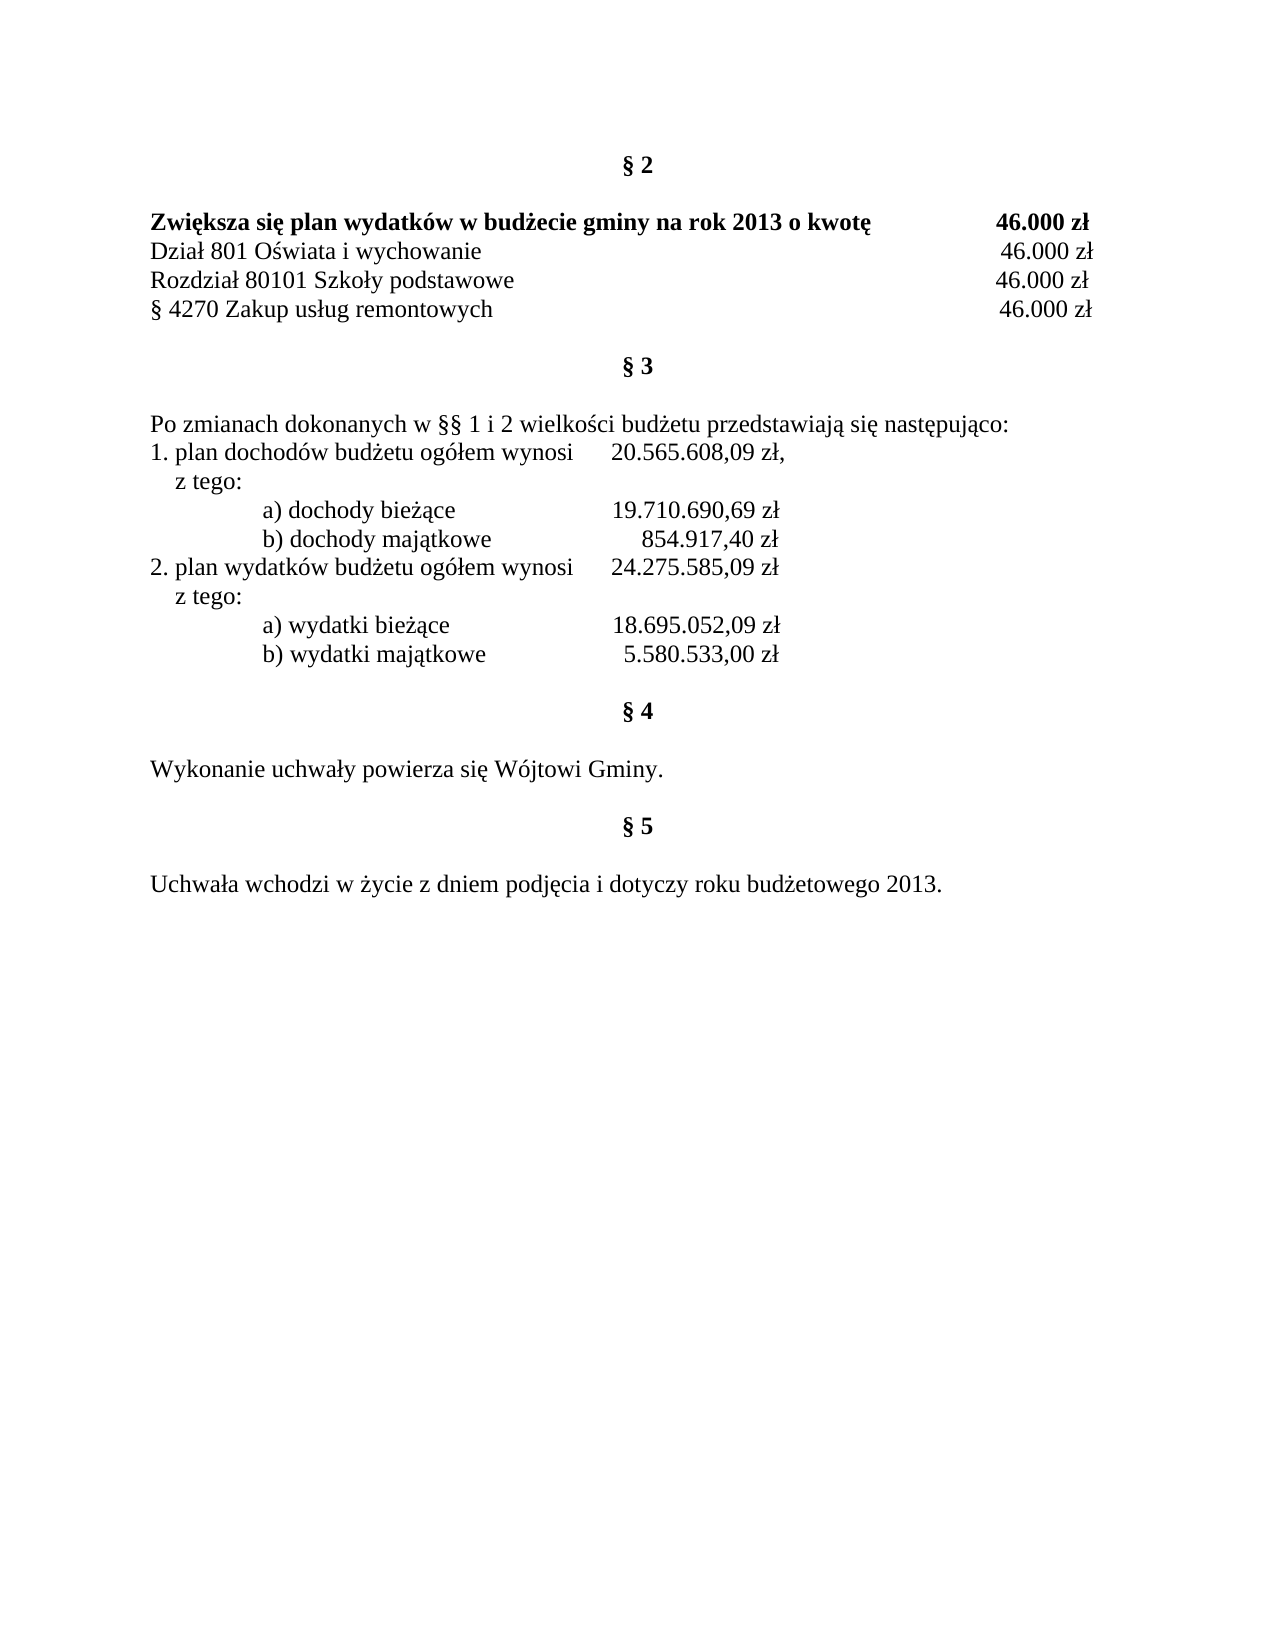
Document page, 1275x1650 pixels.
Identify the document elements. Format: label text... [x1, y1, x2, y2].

text § 5 [150, 811, 1125, 840]
text a) wydatki bieżące 18.695.052,09 zł [150, 610, 1125, 639]
text § 3 [150, 351, 1125, 380]
text § 4 [150, 696, 1125, 725]
text 2. plan wydatków budżetu ogółem wynosi 24.275.585,09 zł [150, 552, 1125, 581]
text b) dochody majątkowe 854.917,40 zł [150, 524, 1125, 552]
text b) wydatki majątkowe 5.580.533,00 zł [150, 639, 1125, 667]
text Dział 801 Oświata i wychowanie 46.000 zł [150, 236, 1125, 265]
text Po zmianach dokonanych w §§ 1 i 2 wielkości budżetu przedstawiają się następująco: [150, 409, 1125, 437]
text Wykonanie uchwały powierza się Wójtowi Gminy. [150, 754, 1125, 782]
text § 4270 Zakup usług remontowych 46.000 zł [150, 294, 1125, 351]
text Rozdział 80101 Szkoły podstawowe 46.000 zł [150, 265, 1125, 294]
text z tego: [150, 466, 1125, 495]
text § 2 [150, 150, 1125, 179]
text Zwiększa się plan wydatków w budżecie gminy na rok 2013 o kwotę 46.000 zł [150, 207, 1125, 236]
text a) dochody bieżące 19.710.690,69 zł [150, 495, 1125, 524]
text z tego: [150, 581, 1125, 610]
text 1. plan dochodów budżetu ogółem wynosi 20.565.608,09 zł, [150, 437, 1125, 466]
text Uchwała wchodzi w życie z dniem podjęcia i dotyczy roku budżetowego 2013. [150, 869, 1125, 897]
